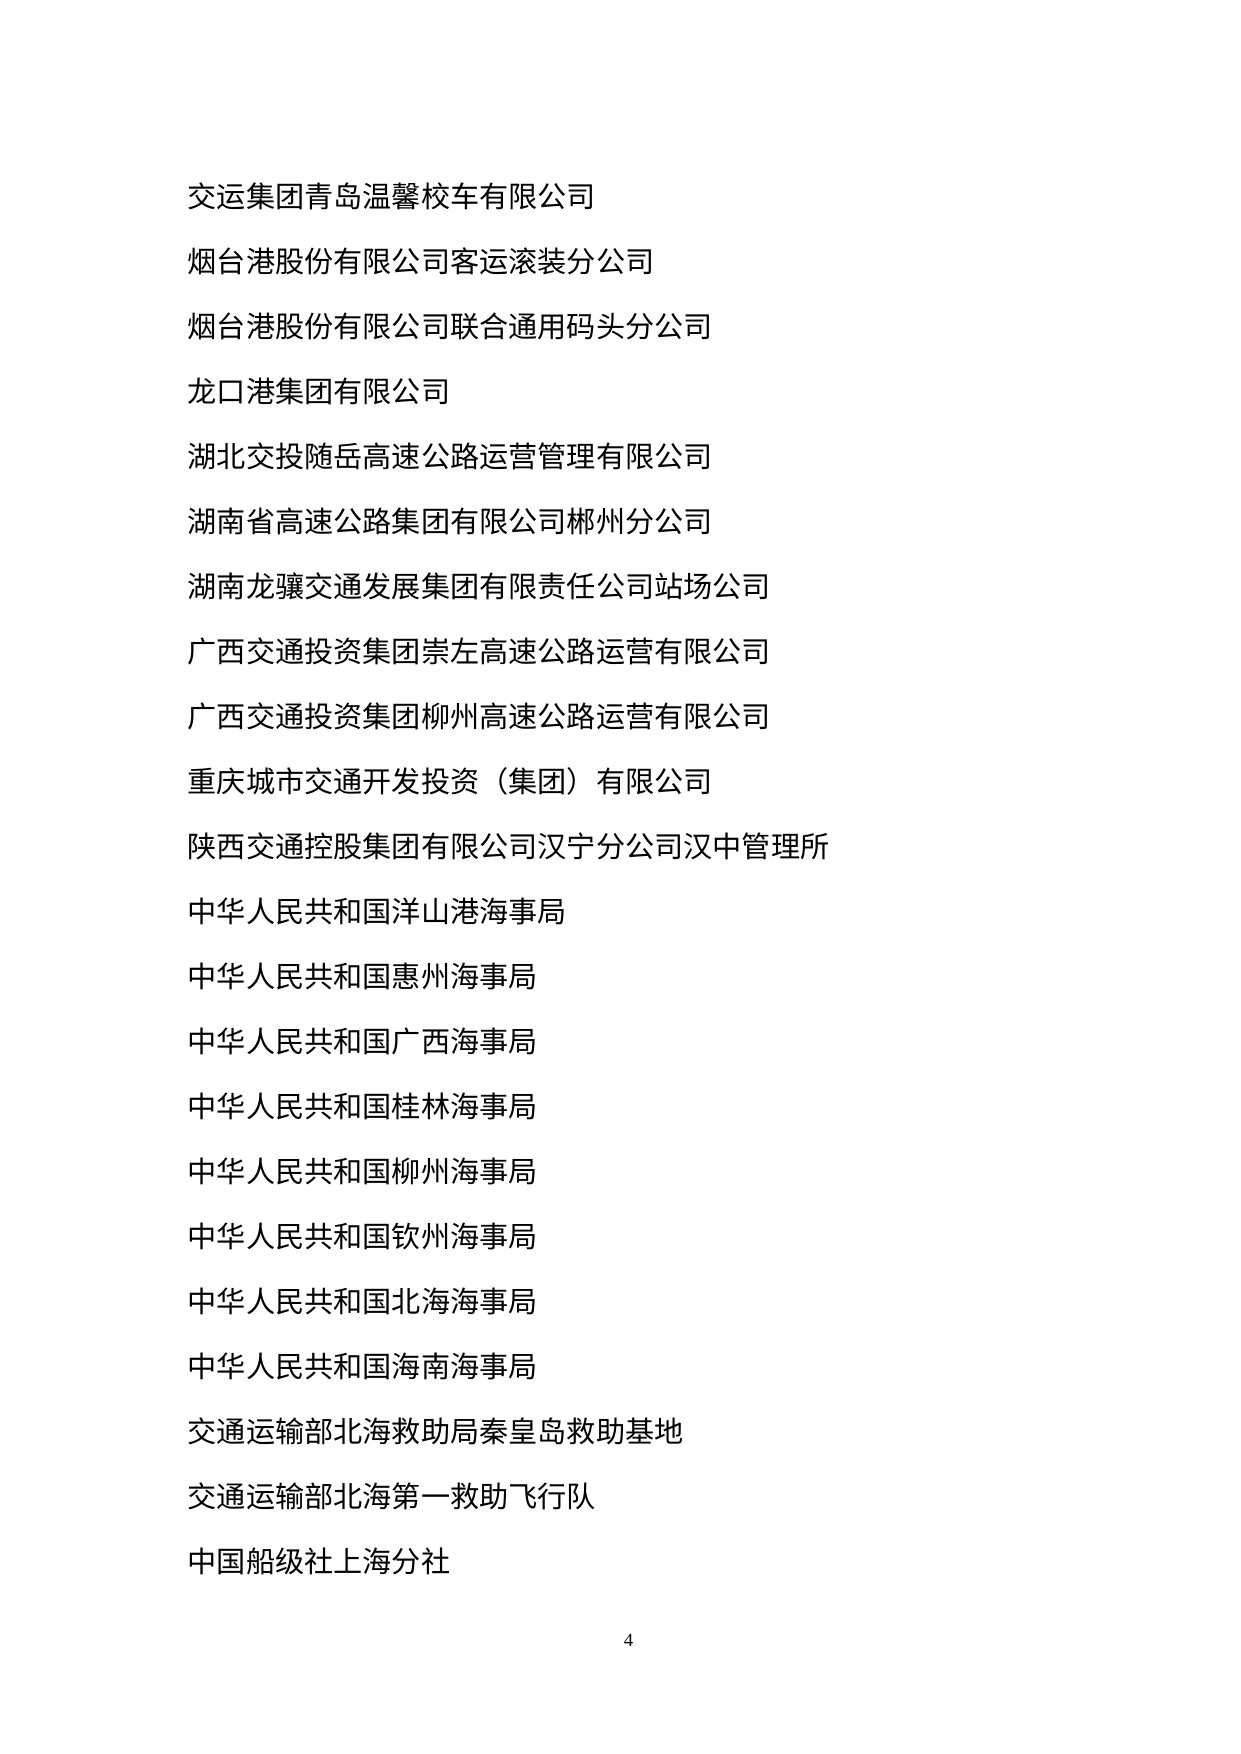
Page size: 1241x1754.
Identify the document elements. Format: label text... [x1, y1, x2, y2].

text 中华人民共和国柳州海事局 [187, 1137, 1069, 1202]
text 中国船级社上海分社 [187, 1527, 1069, 1592]
text 中华人民共和国惠州海事局 [187, 942, 1069, 1007]
text 湖北交投随岳高速公路运营管理有限公司 [187, 422, 1069, 487]
text 湖南省高速公路集团有限公司郴州分公司 [187, 487, 1069, 552]
text 中华人民共和国桂林海事局 [187, 1072, 1069, 1137]
text 烟台港股份有限公司客运滚装分公司 [187, 227, 1069, 292]
text 交通运输部北海第一救助飞行队 [187, 1462, 1069, 1527]
text 交通运输部北海救助局秦皇岛救助基地 [187, 1397, 1069, 1462]
text 广西交通投资集团崇左高速公路运营有限公司 [187, 617, 1069, 682]
text 中华人民共和国广西海事局 [187, 1007, 1069, 1072]
text 中华人民共和国钦州海事局 [187, 1202, 1069, 1267]
text 中华人民共和国海南海事局 [187, 1332, 1069, 1397]
text 中华人民共和国洋山港海事局 [187, 877, 1069, 942]
text 交运集团青岛温馨校车有限公司 [187, 162, 1069, 227]
text 中华人民共和国北海海事局 [187, 1267, 1069, 1332]
text 广西交通投资集团柳州高速公路运营有限公司 [187, 682, 1069, 747]
text 陕西交通控股集团有限公司汉宁分公司汉中管理所 [187, 812, 1069, 877]
text 龙口港集团有限公司 [187, 357, 1069, 422]
text 重庆城市交通开发投资（集团）有限公司 [187, 747, 1069, 812]
text 烟台港股份有限公司联合通用码头分公司 [187, 292, 1069, 357]
text 湖南龙骧交通发展集团有限责任公司站场公司 [187, 552, 1069, 617]
